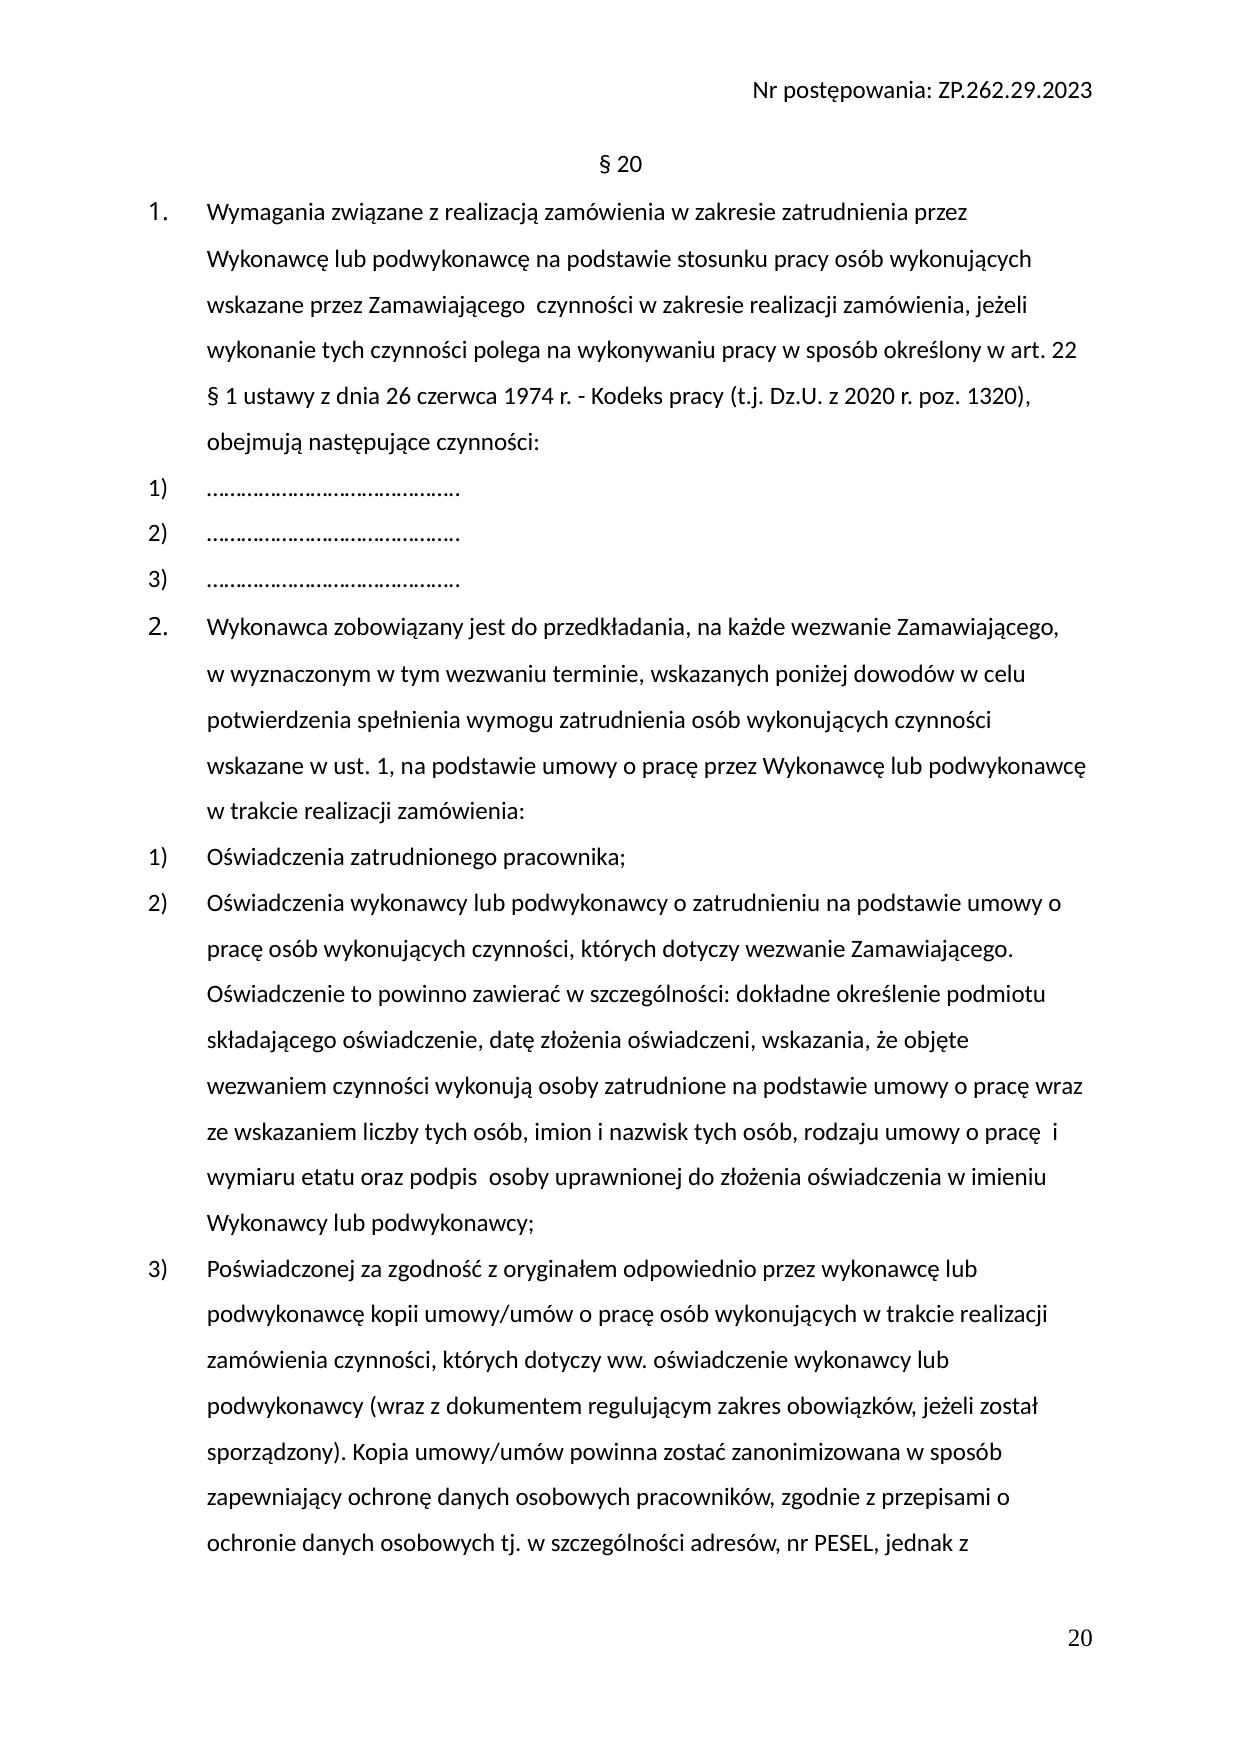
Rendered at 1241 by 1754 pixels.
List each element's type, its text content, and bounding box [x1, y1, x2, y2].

list …………………………………….. [148, 472, 1093, 502]
list …………………………………….. [148, 518, 1093, 548]
text § 20 [148, 148, 1093, 179]
list Oświadczenia zatrudnionego pracownika; [148, 841, 1093, 872]
list Oświadczenia wykonawcy lub podwykonawcy o zatrudnieniu na podstawie umowy o pracę osób wykonujących czynności, których dotyczy wezwanie Zamawiającego. Oświadczenie to powinno zawierać w szczególności: dokładne określenie podmiotu składającego oświadczenie, datę złożenia oświadczeni, wskazania, że objęte wezwaniem czynności wykonują osoby zatrudnione na podstawie umowy o pracę wraz ze wskazaniem liczby tych osób, imion i nazwisk tych osób, rodzaju umowy o pracę i wymiaru etatu oraz podpis osoby uprawnionej do złożenia oświadczenia w imieniu Wykonawcy lub podwykonawcy; [148, 887, 1093, 1238]
list Wymagania związane z realizacją zamówienia w zakresie zatrudnienia przez Wykonawcę lub podwykonawcę na podstawie stosunku pracy osób wykonujących wskazane przez Zamawiającego czynności w zakresie realizacji zamówienia, jeżeli wykonanie tych czynności polega na wykonywaniu pracy w sposób określony w art. 22 § 1 ustawy z dnia 26 czerwca 1974 r. - Kodeks pracy (t.j. Dz.U. z 2020 r. poz. 1320), obejmują następujące czynności: [148, 194, 1093, 457]
list …………………………………….. [148, 563, 1093, 594]
list Wykonawca zobowiązany jest do przedkładania, na każde wezwanie Zamawiającego, w wyznaczonym w tym wezwaniu terminie, wskazanych poniżej dowodów w celu potwierdzenia spełnienia wymogu zatrudnienia osób wykonujących czynności wskazane w ust. 1, na podstawie umowy o pracę przez Wykonawcę lub podwykonawcę w trakcie realizacji zamówienia: [148, 609, 1093, 826]
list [148, 1253, 1093, 1558]
